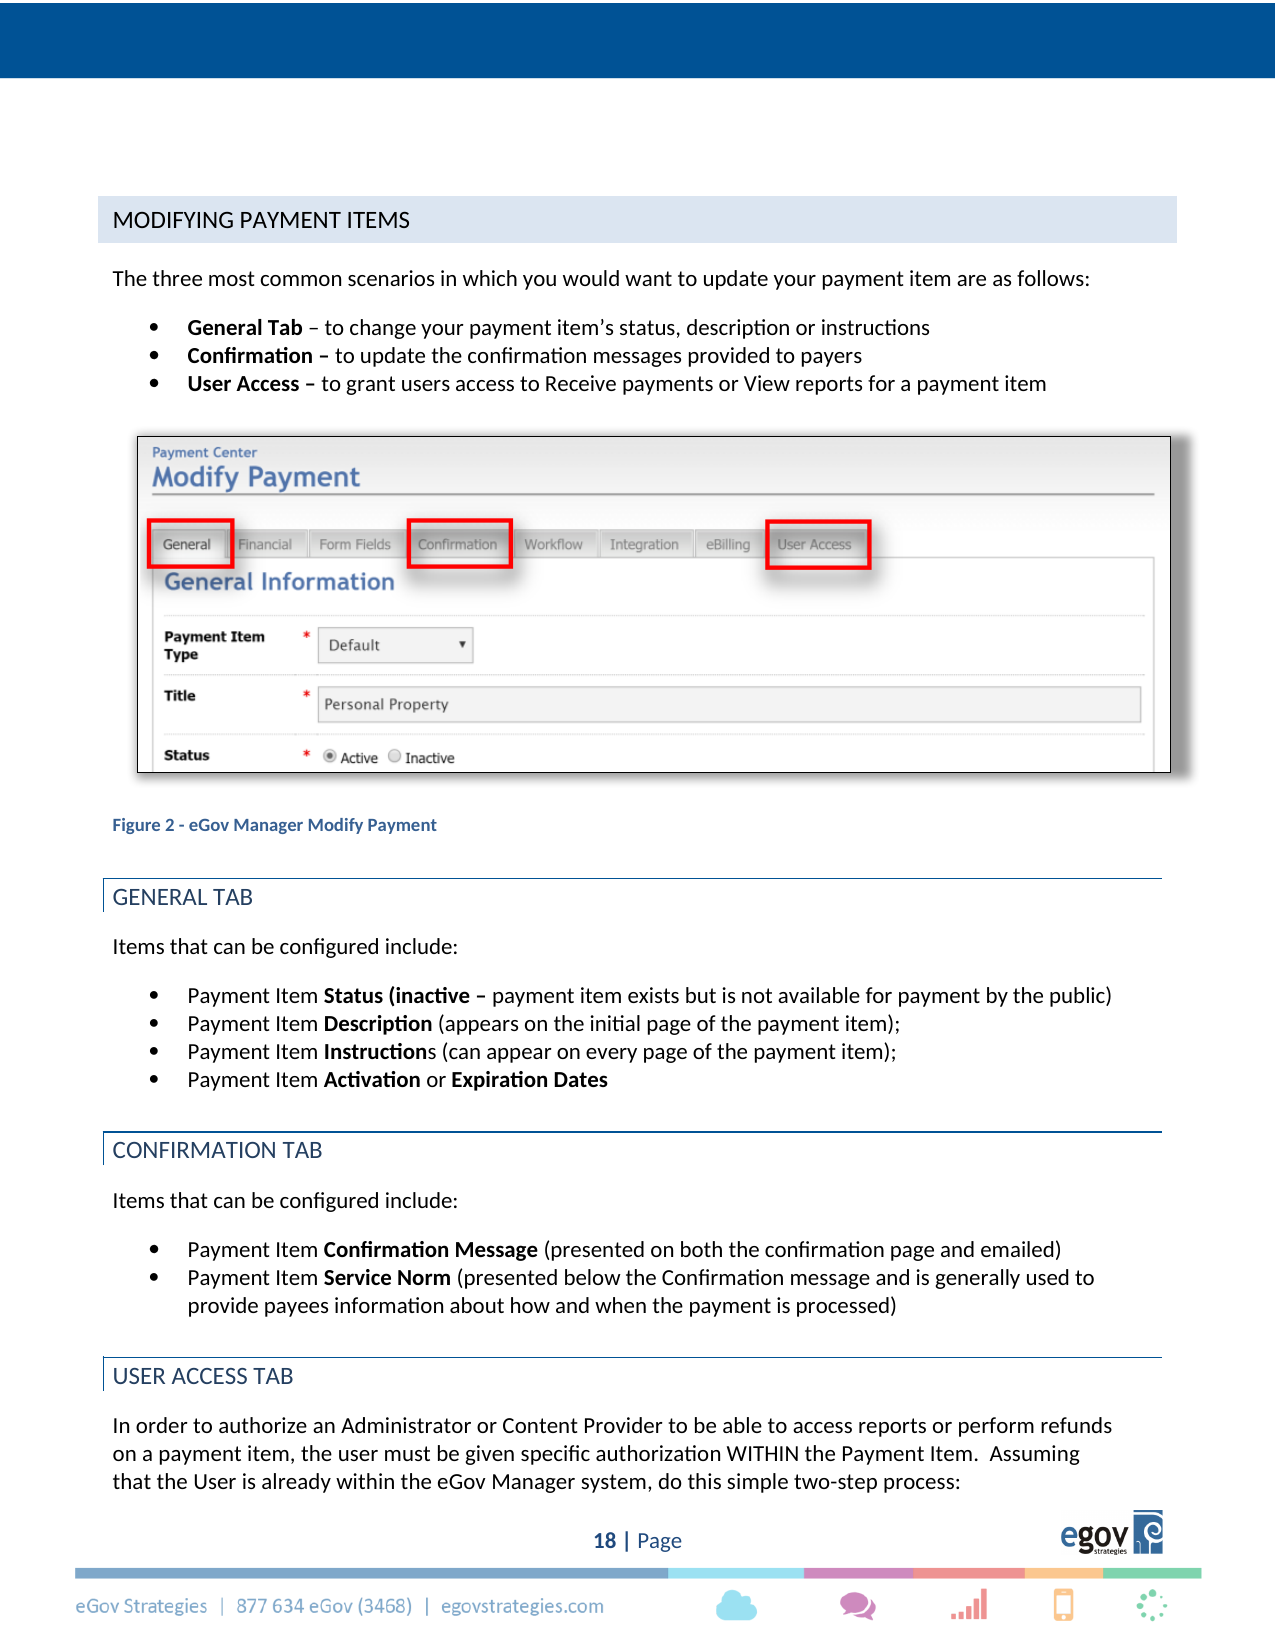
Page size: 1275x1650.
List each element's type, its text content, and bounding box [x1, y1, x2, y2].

text Figure 2 - eGov Manager Modify Payment [112, 814, 1162, 837]
subtitle Modifying Payment Items [104, 202, 1171, 237]
list Payment Item Confirmation Message (presented on both the confirmation page and emailed) [150, 1235, 1162, 1263]
picture [0, 3, 1275, 1650]
list Payment Item Service Norm (presented below the Confirmation message and is generally used to provide payees information about how and when the payment is processed) [150, 1263, 1162, 1319]
text Items that can be configured include: [112, 1186, 1162, 1214]
list User Access – to grant users access to Receive payments or View reports for a payment item [150, 369, 1162, 397]
subtitle General Tab [104, 879, 1162, 912]
list General Tab – to change your payment item’s status, description or instructions [150, 313, 1162, 341]
text Items that can be configured include: [112, 932, 1162, 961]
text The three most common scenarios in which you would want to update your payment item are as follows: [112, 264, 1162, 292]
subtitle Confirmation Tab [104, 1133, 1162, 1165]
text In order to authorize an Administrator or Content Provider to be able to access reports or perform refunds on a payment item, the user must be given specific authorization WITHIN the Payment Item. Assuming that the User is already within the eGov Manager system, do this simple two-step process: [112, 1411, 1122, 1495]
list Confirmation – to update the confirmation messages provided to payers [150, 341, 1162, 369]
subtitle User Access Tab [104, 1358, 1162, 1391]
list Payment Item Instructions (can appear on every page of the payment item); [150, 1037, 1162, 1065]
list Payment Item Activation or Expiration Dates [150, 1065, 1162, 1093]
list Payment Item Description (appears on the initial page of the payment item); [150, 1009, 1162, 1037]
list Payment Item Status (inactive – payment item exists but is not available for payment by the public) [150, 981, 1162, 1009]
